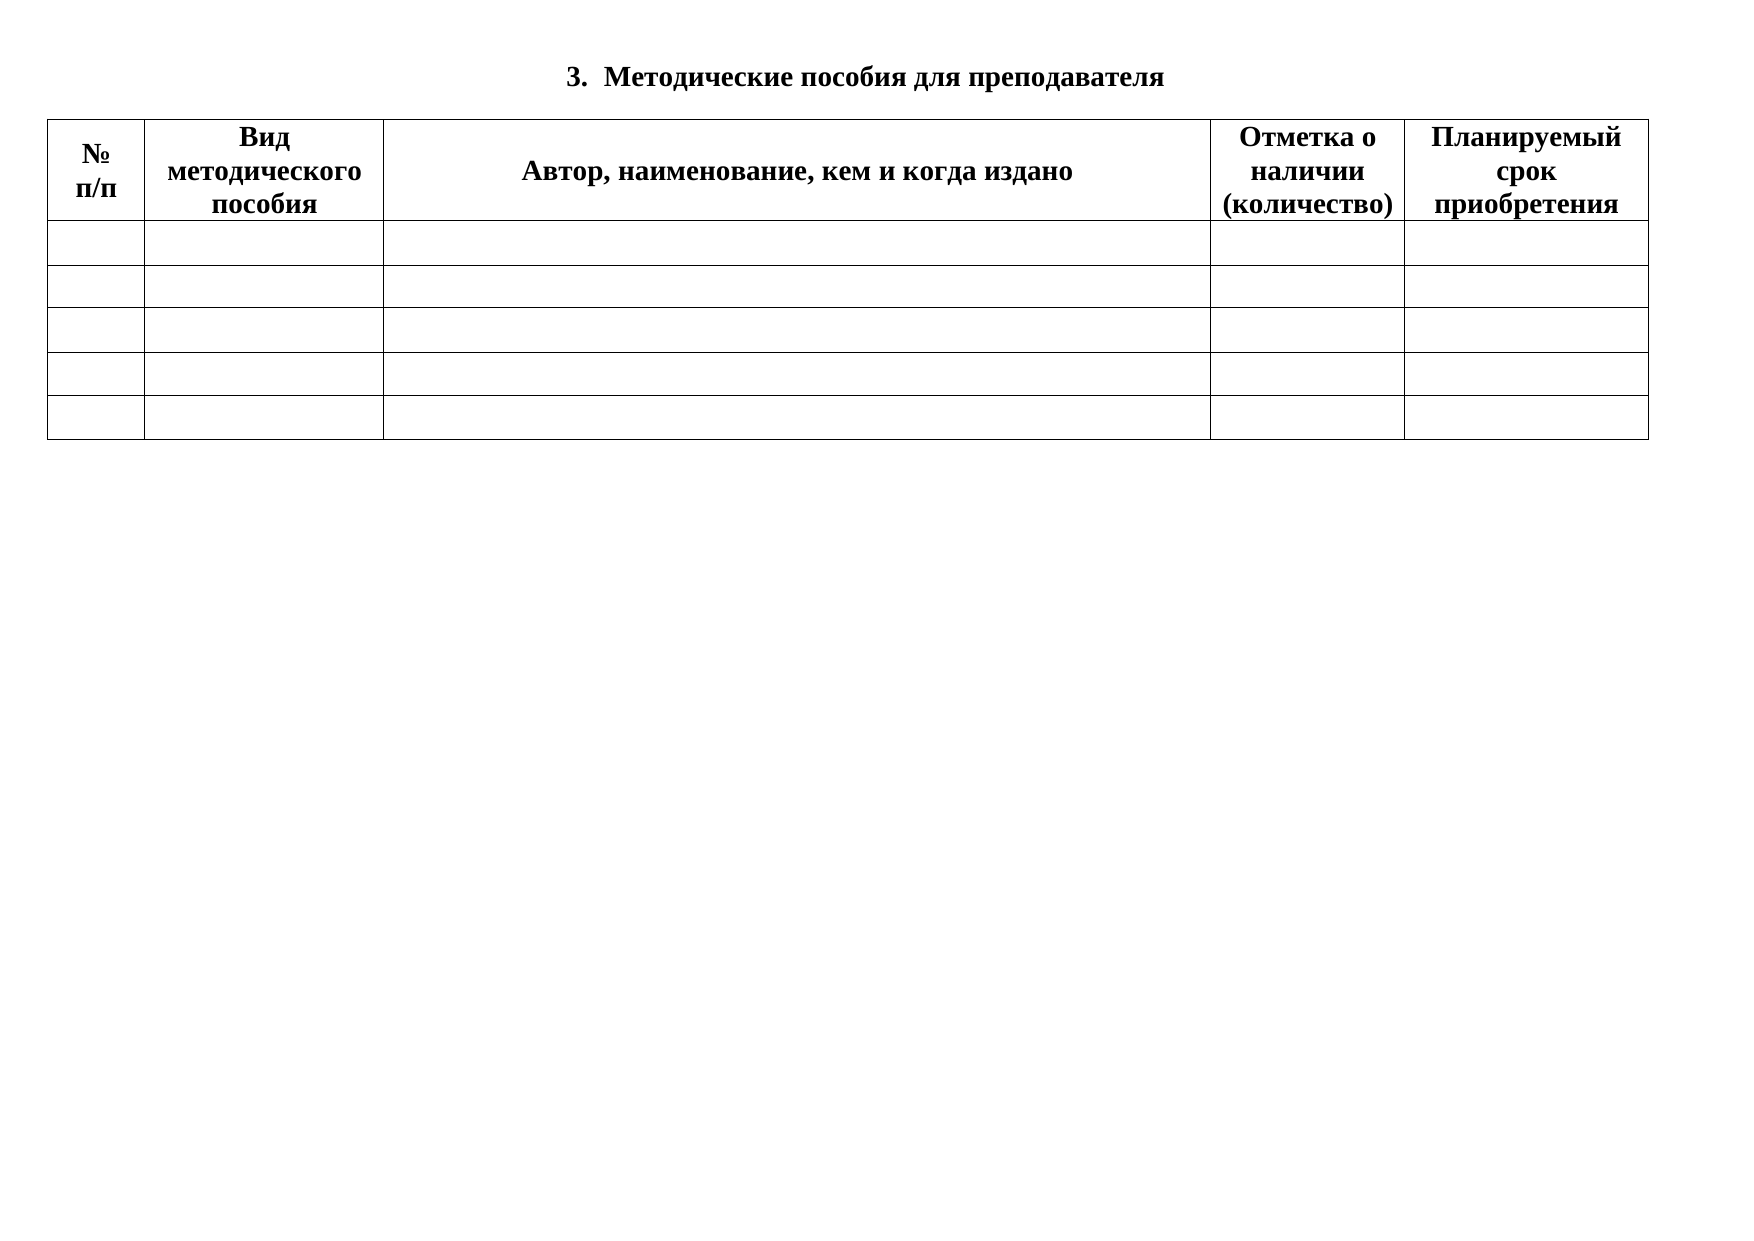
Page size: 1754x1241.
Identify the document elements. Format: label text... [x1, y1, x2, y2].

table_cell [48, 221, 144, 265]
table_cell [384, 353, 1210, 395]
table_cell [145, 266, 383, 307]
table_cell [384, 308, 1210, 352]
table_header Автор, наименование, кем и когда издано [384, 120, 1210, 220]
table_cell [48, 266, 144, 307]
list Методические пособия для преподавателя [97, 59, 1695, 93]
table_cell [145, 308, 383, 352]
table_header Отметка о наличии (количество) [1211, 120, 1404, 220]
table_cell [384, 266, 1210, 307]
table_cell [384, 396, 1210, 438]
table_cell [48, 396, 144, 438]
table_cell [1405, 308, 1648, 352]
table_cell [145, 396, 383, 438]
table_cell [1211, 396, 1404, 438]
table_cell [1405, 221, 1648, 265]
table_cell [145, 221, 383, 265]
table_cell [145, 353, 383, 395]
table_header № п/п [48, 120, 144, 220]
table_cell [1405, 266, 1648, 307]
table_cell [1405, 353, 1648, 395]
table_cell [48, 308, 144, 352]
table_cell [1405, 396, 1648, 438]
table_cell [384, 221, 1210, 265]
table_cell [48, 353, 144, 395]
table_header Планируемый срок приобретения [1405, 120, 1648, 220]
table_header Вид методического пособия [145, 120, 383, 220]
table_cell [1211, 308, 1404, 352]
table_cell [1211, 353, 1404, 395]
table_cell [1211, 266, 1404, 307]
table_cell [1211, 221, 1404, 265]
